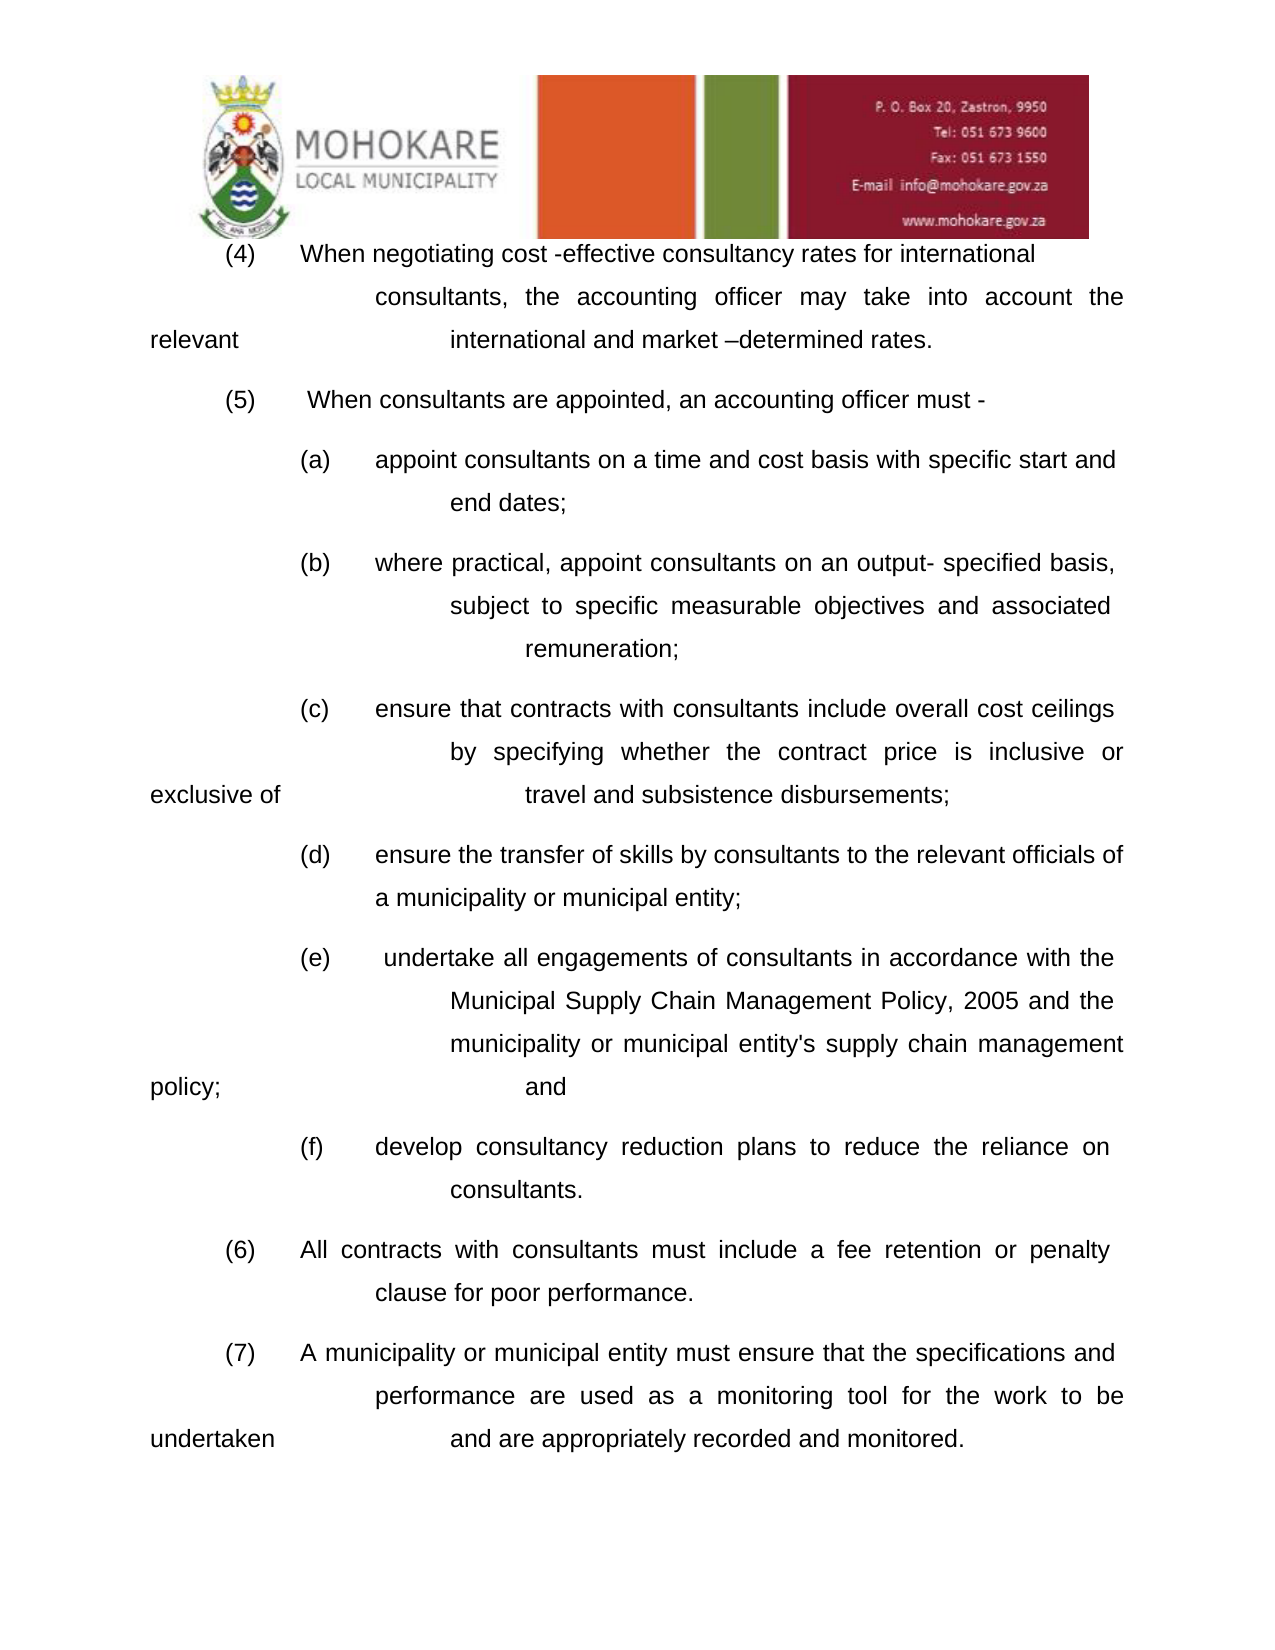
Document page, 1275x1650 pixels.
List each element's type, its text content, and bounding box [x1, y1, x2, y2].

text (b) where practical, appoint consultants on an output- specified basis, subject to specific measurable objectives and associated remuneration; [150, 548, 1125, 663]
text (f) develop consultancy reduction plans to reduce the reliance on consultants. [150, 1132, 1125, 1204]
text (7) A municipality or municipal entity must ensure that the specifications and performance are used as a monitoring tool for the work to be undertaken and are appropriately recorded and monitored. [150, 1338, 1125, 1453]
text (6) All contracts with consultants must include a fee retention or penalty clause for poor performance. [150, 1235, 1125, 1307]
text (c) ensure that contracts with consultants include overall cost ceilings by specifying whether the contract price is inclusive or exclusive of travel and subsistence disbursements; [150, 694, 1125, 809]
text (a) appoint consultants on a time and cost basis with specific start and end dates; [150, 445, 1125, 517]
text (5) When consultants are appointed, an accounting officer must - [150, 385, 1125, 414]
text (4) When negotiating cost -effective consultancy rates for international consultants, the accounting officer may take into account the relevant international and market –determined rates. [150, 239, 1125, 354]
text (d) ensure the transfer of skills by consultants to the relevant officials of a municipality or municipal entity; [150, 840, 1125, 912]
text (e) undertake all engagements of consultants in accordance with the Municipal Supply Chain Management Policy, 2005 and the municipality or municipal entity's supply chain management policy; and [150, 943, 1125, 1101]
